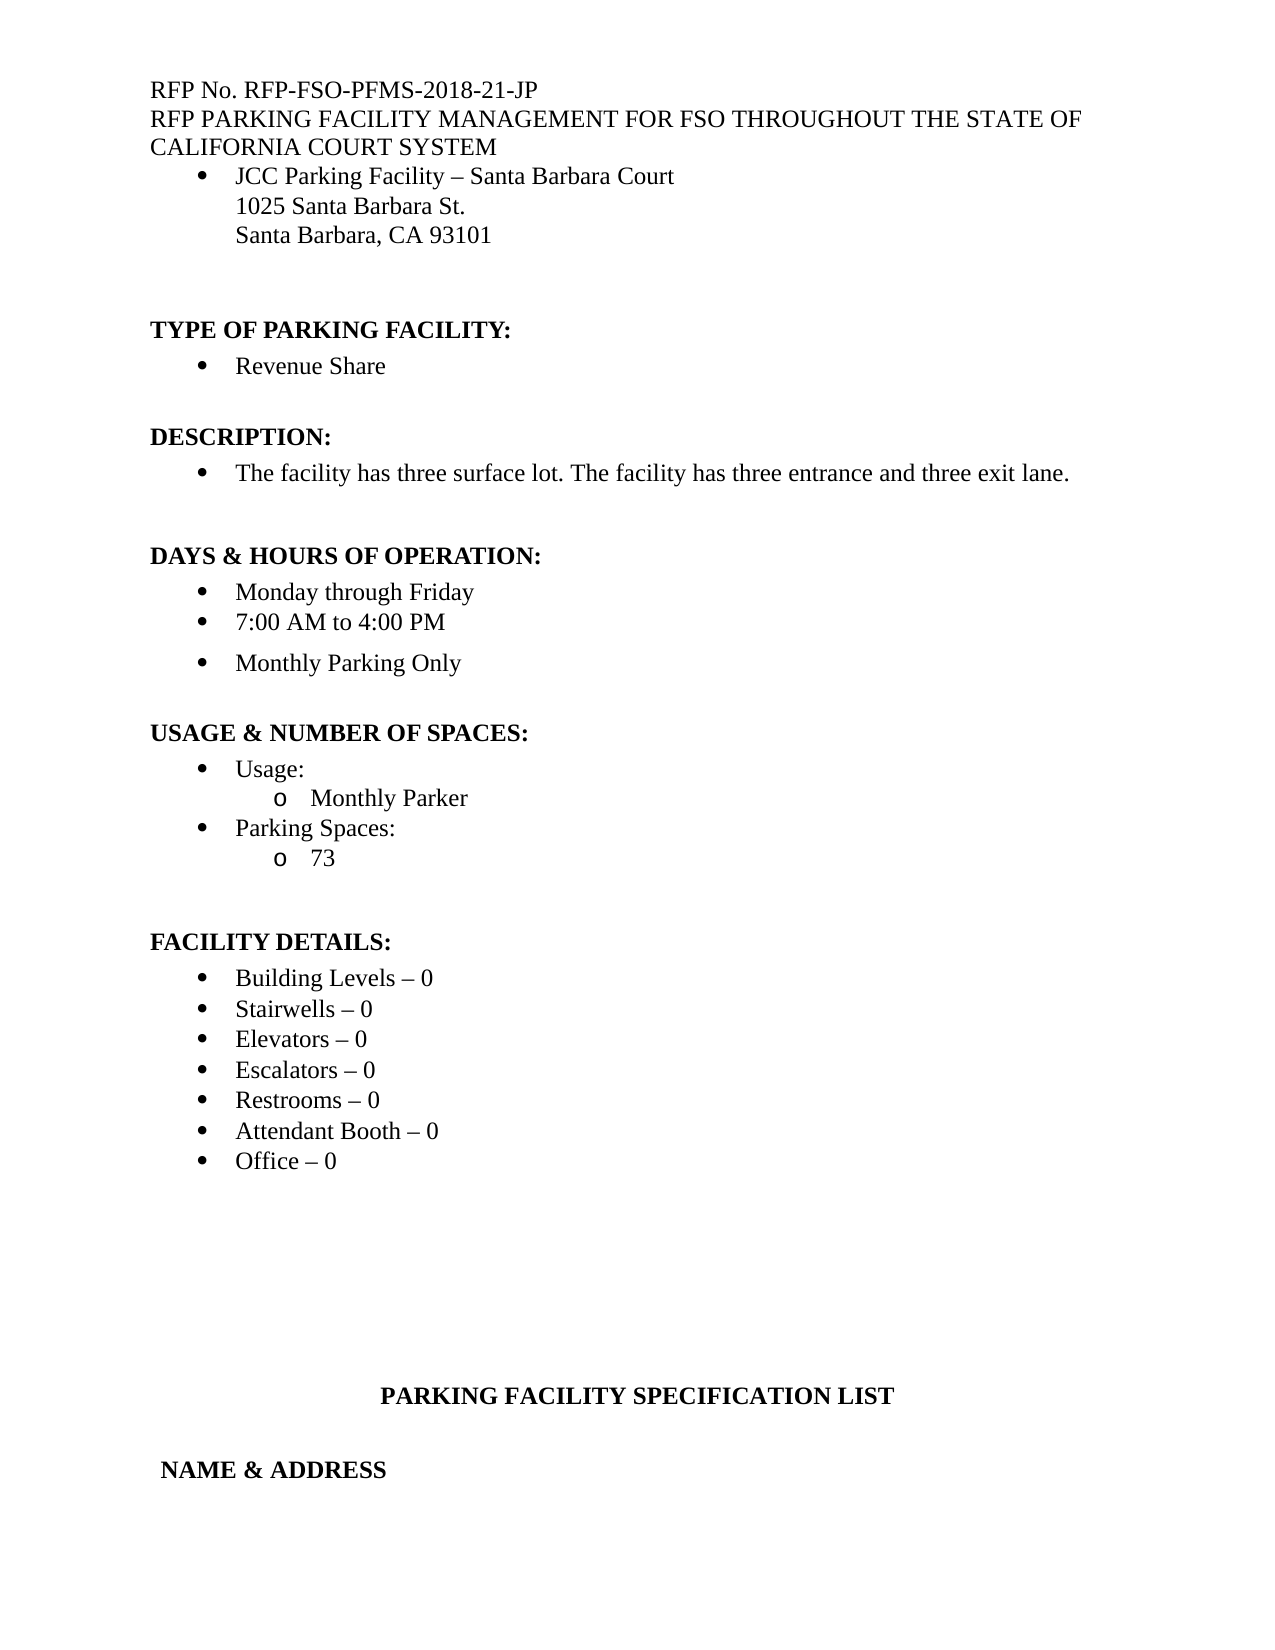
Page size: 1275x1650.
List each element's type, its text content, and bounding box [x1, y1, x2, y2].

list Stairwells – 0 [198, 993, 1125, 1023]
list Building Levels – 0 [198, 962, 1125, 993]
subtitle FACILITY DETAILS: [150, 927, 1125, 956]
list Office – 0 [198, 1145, 1125, 1176]
list 7:00 AM to 4:00 PM [198, 607, 1125, 636]
text NAME & ADDRESS [160, 1455, 1125, 1484]
text Santa Barbara, CA 93101 [160, 221, 1125, 249]
list Attendant Booth – 0 [198, 1115, 1125, 1145]
list 1025 Santa Barbara St. [235, 192, 744, 221]
list Parking Spaces: [198, 813, 1125, 842]
list JCC Parking Facility – Santa Barbara Court [198, 161, 744, 190]
list Elevators – 0 [198, 1023, 1125, 1054]
subtitle USAGE & NUMBER OF SPACES: [150, 718, 1125, 747]
list Revenue Share [198, 350, 1125, 381]
subtitle TYPE OF PARKING FACILITY: [150, 315, 1125, 344]
list Monday through Friday [198, 576, 1125, 607]
list Usage: [198, 753, 1125, 783]
list Restrooms – 0 [198, 1084, 1125, 1115]
list Monthly Parking Only [198, 648, 1125, 677]
list Monthly Parker [273, 783, 1125, 813]
subtitle DESCRIPTION: [150, 422, 1125, 451]
subtitle DAYS & HOURS OF OPERATION: [150, 541, 1125, 570]
list 73 [273, 842, 1125, 873]
list Escalators – 0 [198, 1054, 1125, 1084]
text PARKING FACILITY SPECIFICATION LIST [150, 1381, 1125, 1410]
list The facility has three surface lot. The facility has three entrance and three exit lane. [198, 457, 1125, 487]
